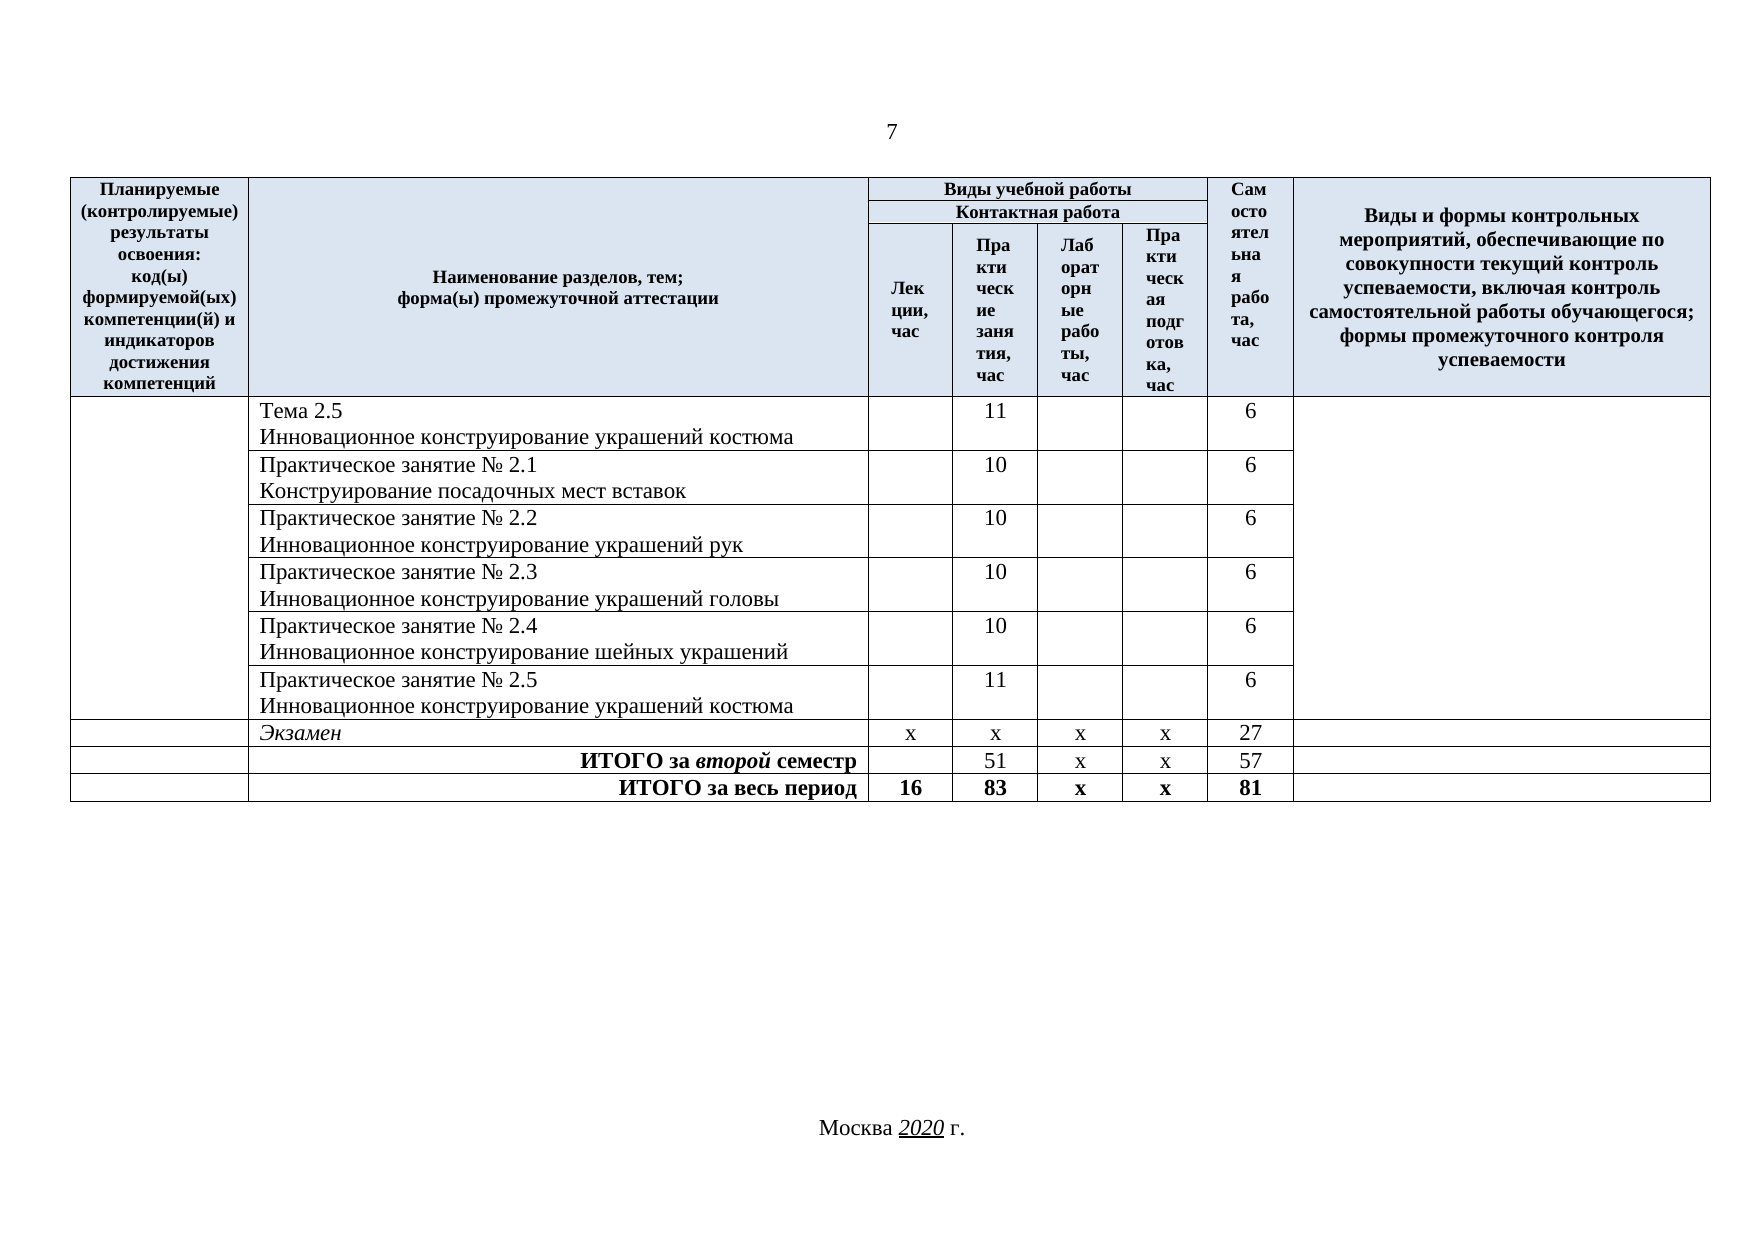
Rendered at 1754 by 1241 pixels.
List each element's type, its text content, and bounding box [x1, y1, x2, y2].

table_cell [869, 451, 952, 503]
table_cell [1123, 397, 1207, 450]
table_cell х [1123, 747, 1207, 773]
table_cell [1294, 720, 1710, 746]
table_cell Тема 2.5 Инновационное конструирование украшений костюма [249, 397, 868, 450]
table_cell Практическое занятие № 2.5 Инновационное конструирование украшений костюма [249, 666, 868, 718]
table_cell [1123, 451, 1207, 503]
table_cell 6 [1208, 666, 1293, 718]
table_cell 16 [869, 774, 952, 801]
table_cell [1038, 666, 1122, 718]
table_cell 57 [1208, 747, 1293, 773]
table_cell [1123, 505, 1207, 557]
table_cell 6 [1208, 451, 1293, 503]
table_cell 6 [1208, 558, 1293, 611]
table_cell Практическая подготовка, час [1123, 224, 1207, 396]
table_cell [1294, 774, 1710, 801]
table_cell Практическое занятие № 2.3 Инновационное конструирование украшений головы [249, 558, 868, 611]
table_cell 6 [1208, 505, 1293, 557]
table_cell [1038, 451, 1122, 503]
table_cell 10 [953, 505, 1037, 557]
table_cell 10 [953, 451, 1037, 503]
table_cell х [1038, 720, 1122, 746]
table_header Виды учебной работы [869, 178, 1207, 200]
table_cell [1038, 397, 1122, 450]
table_cell Практическое занятие № 2.1 Конструирование посадочных мест вставок [249, 451, 868, 503]
table_cell [869, 612, 952, 665]
table_cell [1123, 612, 1207, 665]
table_cell [71, 720, 248, 746]
table_cell [71, 774, 248, 801]
table_cell Практическое занятие № 2.4 Инновационное конструирование шейных украшений [249, 612, 868, 665]
table_cell 11 [953, 397, 1037, 450]
table_cell 51 [953, 747, 1037, 773]
table_cell х [1038, 774, 1122, 801]
table_cell х [1123, 774, 1207, 801]
table_cell х [869, 720, 952, 746]
table_header Виды и формы контрольных мероприятий, обеспечивающие по совокупности текущий контроль успеваемости, включая контроль самостоятельной работы обучающегося; формы промежуточного контроля успеваемости [1294, 178, 1710, 396]
table_cell Экзамен [249, 720, 868, 746]
table_cell х [1038, 747, 1122, 773]
table_cell [869, 558, 952, 611]
table_cell [1294, 747, 1710, 773]
table_cell [869, 505, 952, 557]
table_cell 81 [1208, 774, 1293, 801]
table_cell [71, 747, 248, 773]
table_cell 6 [1208, 397, 1293, 450]
table_cell 10 [953, 612, 1037, 665]
table_cell ИТОГО за весь период [249, 774, 868, 801]
table_cell х [1123, 720, 1207, 746]
table_header Самостоятельная работа, час [1208, 178, 1293, 396]
table_cell 11 [953, 666, 1037, 718]
table_cell [1038, 505, 1122, 557]
table_cell Практическое занятие № 2.2 Инновационное конструирование украшений рук [249, 505, 868, 557]
table_cell [1123, 666, 1207, 718]
table_cell 6 [1208, 612, 1293, 665]
table_cell [1038, 612, 1122, 665]
table_cell [869, 397, 952, 450]
table_cell 83 [953, 774, 1037, 801]
table_cell Лекции, час [869, 224, 952, 396]
table_header Наименование разделов, тем; форма(ы) промежуточной аттестации [249, 178, 868, 396]
table_cell ИТОГО за второй семестр [249, 747, 868, 773]
table_cell 27 [1208, 720, 1293, 746]
table_cell [1038, 558, 1122, 611]
table_header Планируемые (контролируемые) результаты освоения: код(ы) формируемой(ых) компетенции(й) и индикаторов достижения компетенций [71, 178, 248, 396]
table_cell [869, 666, 952, 718]
table_cell Лабораторные работы, час [1038, 224, 1122, 396]
table_cell Контактная работа [869, 201, 1207, 222]
table_cell Практические занятия, час [953, 224, 1037, 396]
table_cell [869, 747, 952, 773]
table_cell [1123, 558, 1207, 611]
table_cell 10 [953, 558, 1037, 611]
table_cell х [953, 720, 1037, 746]
